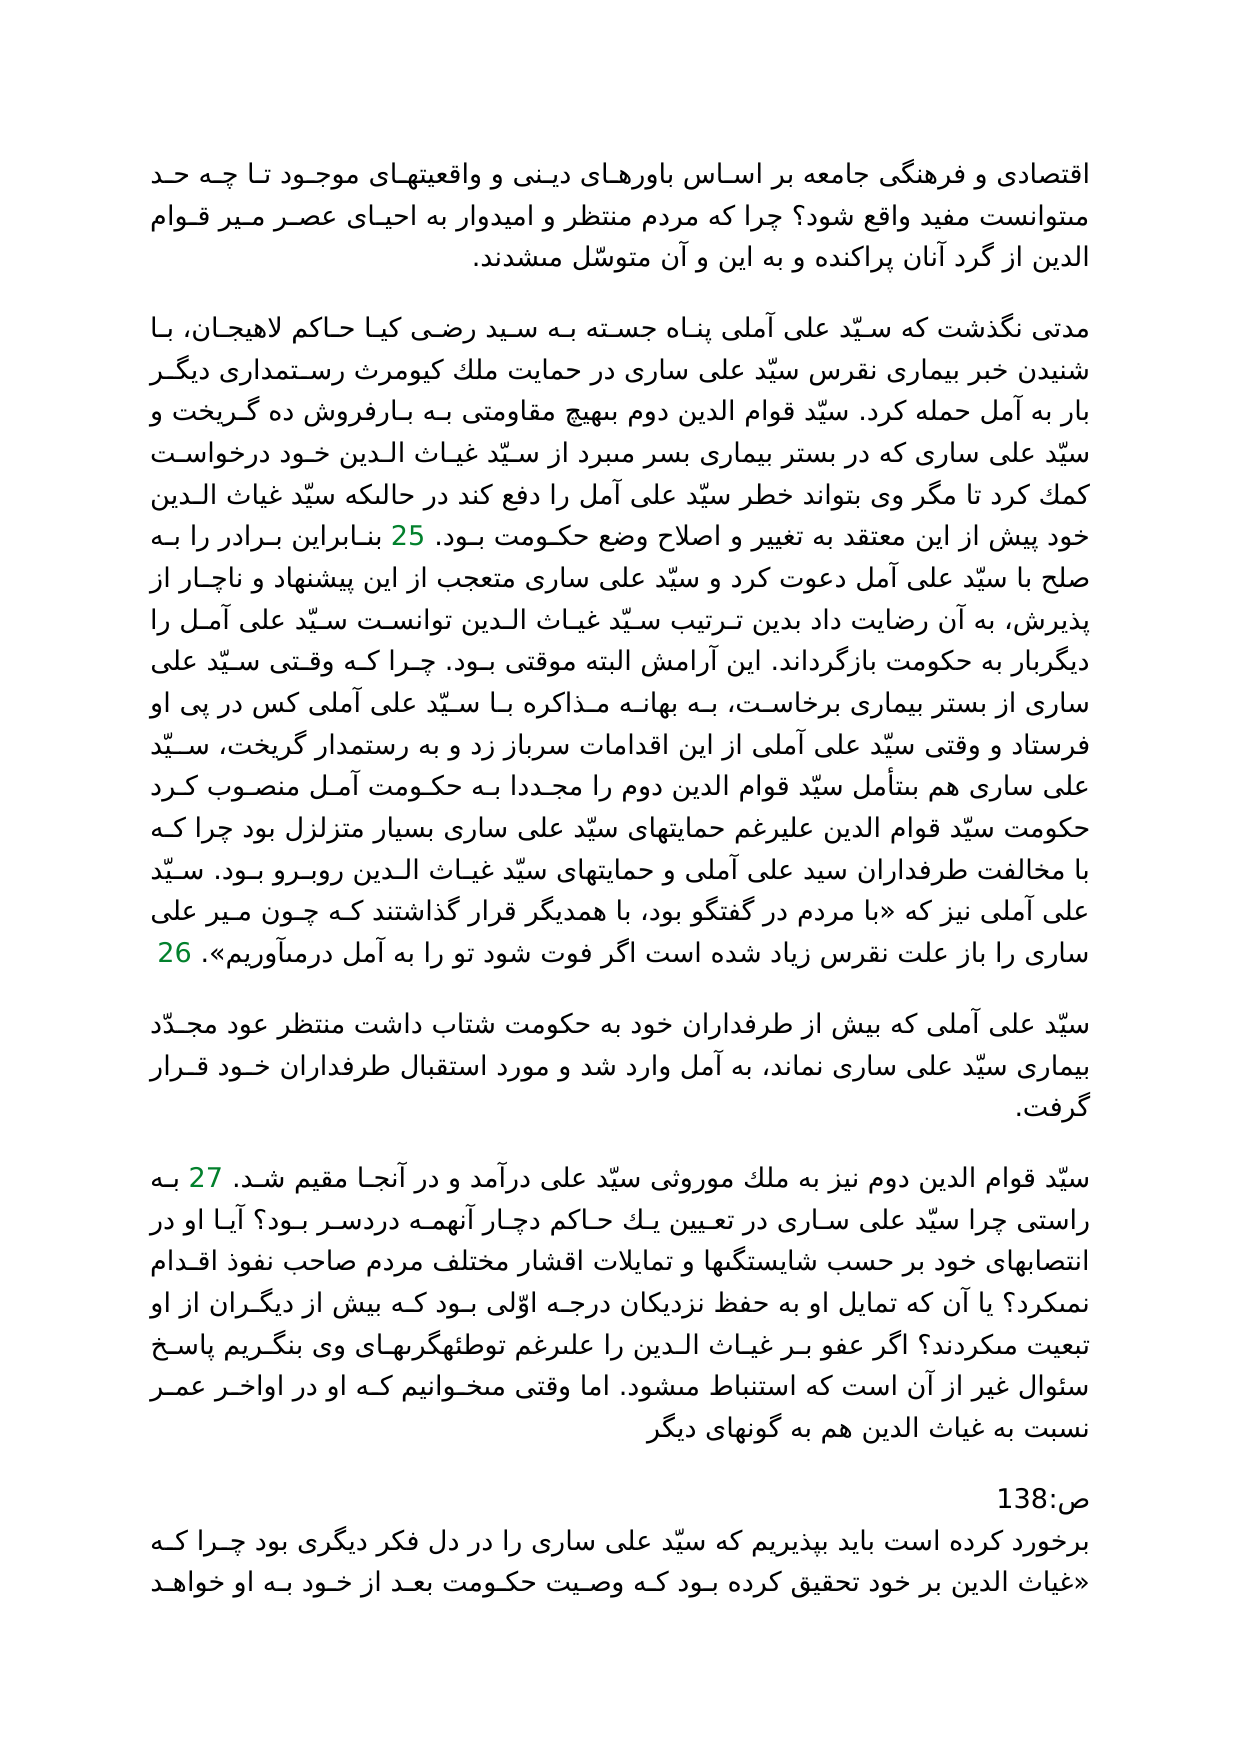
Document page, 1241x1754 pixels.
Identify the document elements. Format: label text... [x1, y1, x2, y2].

text سيّد على آملى كه بيش از طرفداران خود به حكومت شتاب داشت منتظر عود مجدّد بيمارى سيّد على سارى نماند، به آمل وارد شد و مورد استقبال طرفداران خود قرار گرفت. [150, 1000, 1090, 1125]
text سيّد قوام الدين دوم نيز به ملك موروثى سيّد على درآمد و در آن‏جا مقيم شد. 27 به راستى چرا سيّد على سارى در تعيين يك حاكم دچار آن‏همه دردسر بود؟ آيا او در انتصابهاى خود بر حسب شايستگى‏ها و تمايلات اقشار مختلف مردم صاحب نفوذ اقدام نمى‏كرد؟ يا آن كه تمايل او به حفظ نزديكان درجه اوّلى بود كه بيش از ديگران از او تبعيت مى‏كردند؟ اگر عفو بر غياث الدين را على‏رغم توطئه‏گرى‏هاى وى بنگريم پاسخ سئوال غير از آن است كه استنباط مى‏شود. اما وقتى مى‏خوانيم كه او در اواخر عمر نسبت به غياث الدين هم به گونه‏اى ديگر [150, 1154, 1090, 1446]
text مدتى نگذشت كه سيّد على آملى پناه جسته به سيد رضى كيا حاكم لاهيجان، با شنيدن خبر بيمارى نقرس سيّد على سارى در حمايت ملك كيومرث رستمدارى ديگر بار به آمل حمله كرد. سيّد قوام الدين دوم بى‏هيچ مقاومتى به بارفروش ده گريخت و سيّد على سارى كه در بستر بيمارى بسر مى‏برد از سيّد غياث الدين خود درخواست كمك كرد تا مگر وى بتواند خطر سيّد على آمل را دفع كند در حالى‏كه سيّد غياث الدين خود پيش از اين معتقد به تغيير و اصلاح وضع حكومت بود. 25 بنابراين برادر را به صلح با سيّد على آمل دعوت كرد و سيّد على سارى متعجب از اين پيشنهاد و ناچار از پذيرش، به آن رضايت داد بدين ترتيب سيّد غياث الدين توانست سيّد على آمل را ديگربار به حكومت بازگرداند. اين آرامش البته موقتى بود. چرا كه وقتى سيّد على سارى از بستر بيمارى برخاست، به بهانه مذاكره با سيّد على آملى كس در پى او فرستاد و وقتى سيّد على آملى از اين اقدامات سرباز زد و به رستمدار گريخت، سيّد على سارى هم بى‏تأمل سيّد قوام الدين دوم را مجددا به حكومت آمل منصوب كرد حكومت سيّد قوام الدين عليرغم حمايت‏هاى سيّد على سارى بسيار متزلزل بود چرا كه با مخالفت طرفداران سيد على آملى و حمايت‏هاى سيّد غياث الدين روبرو بود. سيّد على آملى نيز كه «با مردم در گفتگو بود، با همديگر قرار گذاشتند كه چون مير على سارى را باز علت نقرس زياد شده است اگر فوت شود تو را به آمل درمى‏آوريم». 26 [150, 304, 1090, 971]
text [150, 1517, 1090, 1600]
text اقتصادى و فرهنگى جامعه بر اساس باورهاى دينى و واقعيتهاى موجود تا چه حد مى‏توانست مفيد واقع شود؟ چرا كه مردم منتظر و اميدوار به احياى عصر مير قوام الدين از گرد آنان پراكنده و به اين و آن متوسّل مى‏شدند. [150, 150, 1090, 275]
text ص:138 [150, 1475, 1090, 1517]
